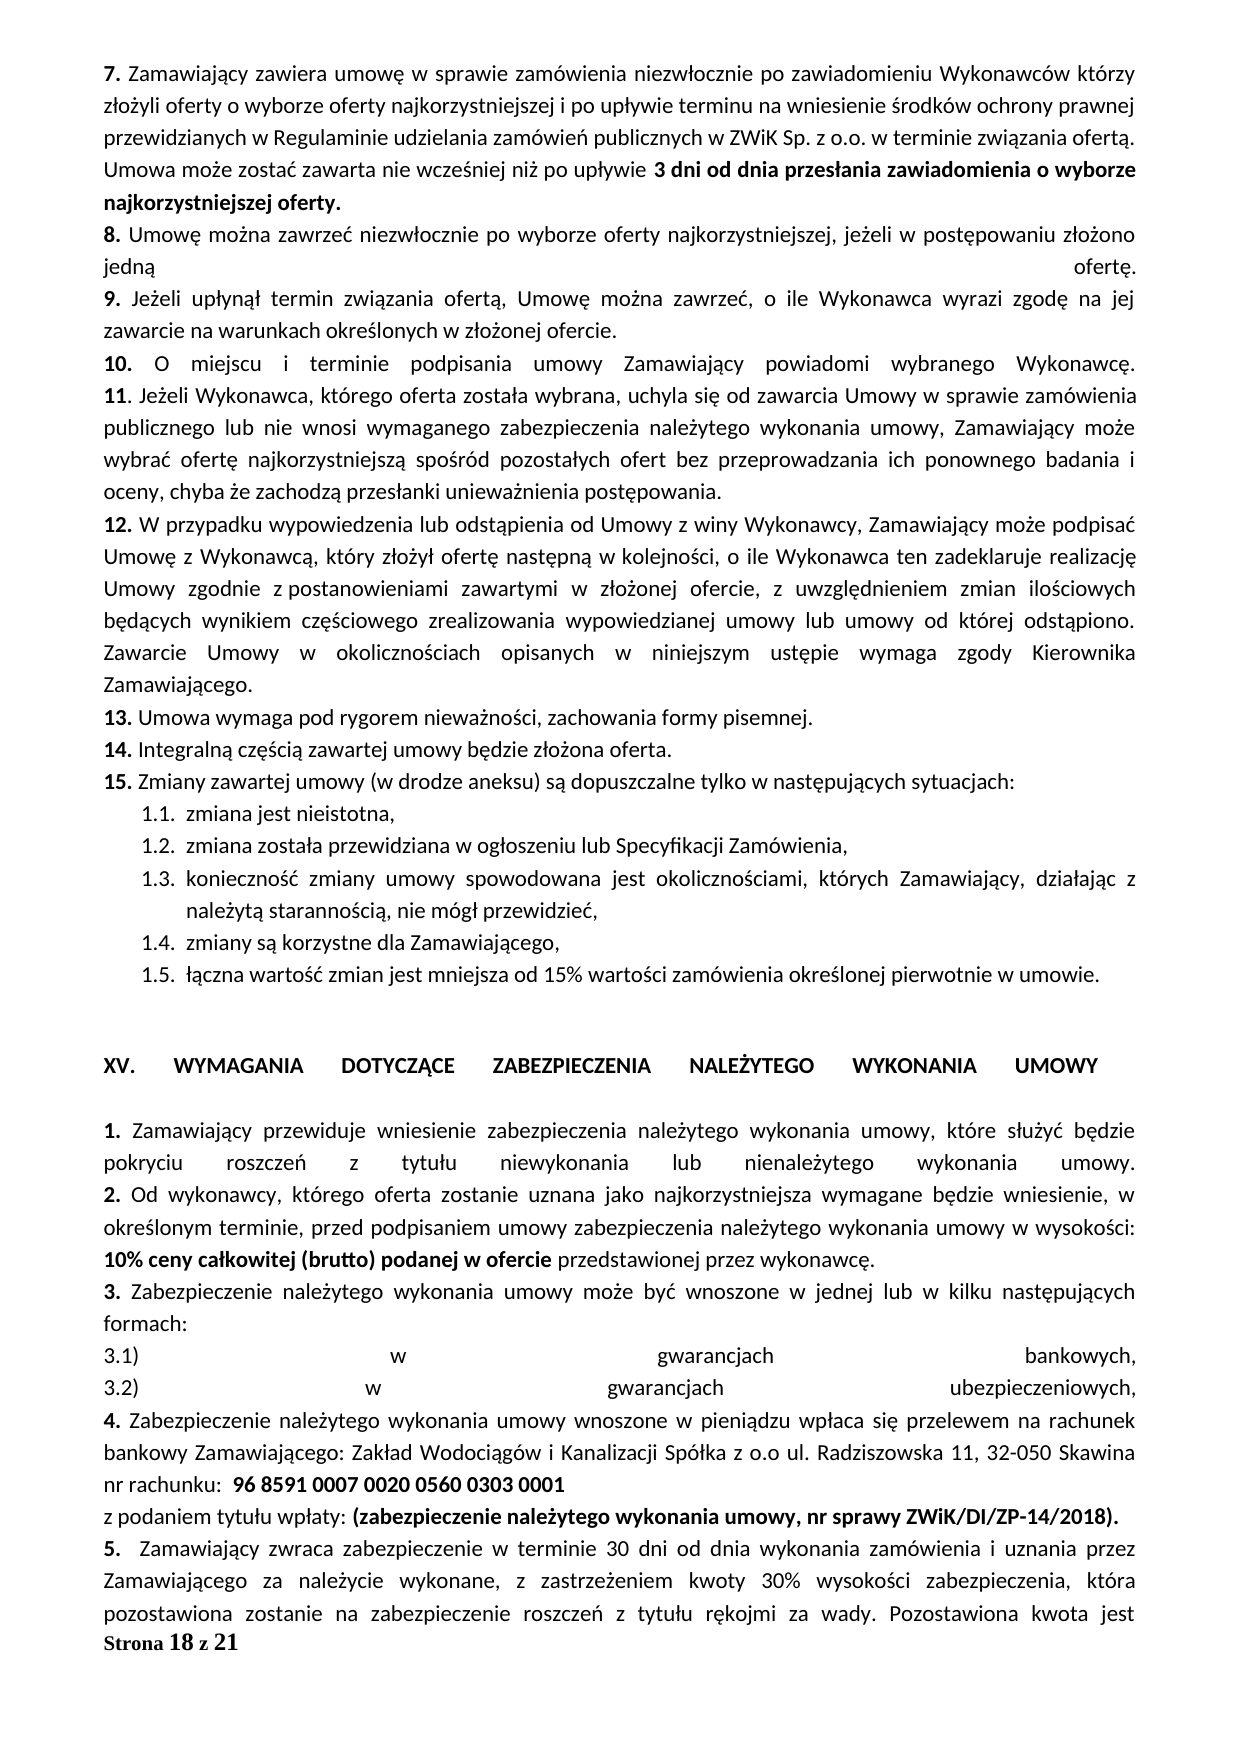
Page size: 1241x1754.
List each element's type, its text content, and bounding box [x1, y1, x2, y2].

text 3. Zabezpieczenie należytego wykonania umowy może być wnoszone w jednej lub w kilku następujących formach: 3.1) w gwarancjach bankowych, 3.2) w gwarancjach ubezpieczeniowych, 4. Zabezpieczenie należytego wykonania umowy wnoszone w pieniądzu wpłaca się przelewem na rachunek bankowy Zamawiającego: Zakład Wodociągów i Kanalizacji Spółka z o.o ul. Radziszowska 11, 32-050 Skawina nr rachunku: 96 8591 0007 0020 0560 0303 0001 [103, 1277, 1137, 1498]
list konieczność zmiany umowy spowodowana jest okolicznościami, których Zamawiający, działając z należytą starannością, nie mógł przewidzieć, [141, 864, 1137, 924]
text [103, 1534, 1137, 1627]
list zmiana jest nieistotna, [141, 799, 1137, 827]
text 14. Integralną częścią zawartej umowy będzie złożona oferta. [103, 735, 1137, 763]
text z podaniem tytułu wpłaty: (zabezpieczenie należytego wykonania umowy, nr sprawy ZWiK/DI/ZP-14/2018). [103, 1502, 1137, 1530]
text Umowa może zostać zawarta nie wcześniej niż po upływie 3 dni od dnia przesłania zawiadomienia o wyborze najkorzystniejszej oferty. [103, 156, 1137, 216]
text 8. Umowę można zawrzeć niezwłocznie po wyborze oferty najkorzystniejszej, jeżeli w postępowaniu złożono jedną ofertę. 9. Jeżeli upłynął termin związania ofertą, Umowę można zawrzeć, o ile Wykonawca wyrazi zgodę na jej zawarcie na warunkach określonych w złożonej ofercie. [103, 220, 1137, 344]
list zmiana została przewidziana w ogłoszeniu lub Specyfikacji Zamówienia, [141, 832, 1137, 859]
list łączna wartość zmian jest mniejsza od 15% wartości zamówienia określonej pierwotnie w umowie. [141, 960, 1137, 988]
text 13. Umowa wymaga pod rygorem nieważności, zachowania formy pisemnej. [103, 703, 1137, 731]
text 15. Zmiany zawartej umowy (w drodze aneksu) są dopuszczalne tylko w następujących sytuacjach: [103, 767, 1137, 795]
text 10. O miejscu i terminie podpisania umowy Zamawiający powiadomi wybranego Wykonawcę. 11. Jeżeli Wykonawca, którego oferta została wybrana, uchyla się od zawarcia Umowy w sprawie zamówienia publicznego lub nie wnosi wymaganego zabezpieczenia należytego wykonania umowy, Zamawiający może wybrać ofertę najkorzystniejszą spośród pozostałych ofert bez przeprowadzania ich ponownego badania i oceny, chyba że zachodzą przesłanki unieważnienia postępowania. [103, 349, 1137, 506]
text XV. WYMAGANIA DOTYCZĄCE ZABEZPIECZENIA NALEŻYTEGO WYKONANIA UMOWY 1. Zamawiający przewiduje wniesienie zabezpieczenia należytego wykonania umowy, które służyć będzie pokryciu roszczeń z tytułu niewykonania lub nienależytego wykonania umowy. 2. Od wykonawcy, którego oferta zostanie uznana jako najkorzystniejsza wymagane będzie wniesienie, w określonym terminie, przed podpisaniem umowy zabezpieczenia należytego wykonania umowy w wysokości: 10% ceny całkowitej (brutto) podanej w ofercie przedstawionej przez wykonawcę. [103, 1052, 1137, 1273]
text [103, 59, 1137, 151]
list zmiany są korzystne dla Zamawiającego, [141, 928, 1137, 956]
text 12. W przypadku wypowiedzenia lub odstąpienia od Umowy z winy Wykonawcy, Zamawiający może podpisać Umowę z Wykonawcą, który złożył ofertę następną w kolejności, o ile Wykonawca ten zadeklaruje realizację Umowy zgodnie z postanowieniami zawartymi w złożonej ofercie, z uwzględnieniem zmian ilościowych będących wynikiem częściowego zrealizowania wypowiedzianej umowy lub umowy od której odstąpiono. Zawarcie Umowy w okolicznościach opisanych w niniejszym ustępie wymaga zgody Kierownika Zamawiającego. [103, 510, 1137, 699]
